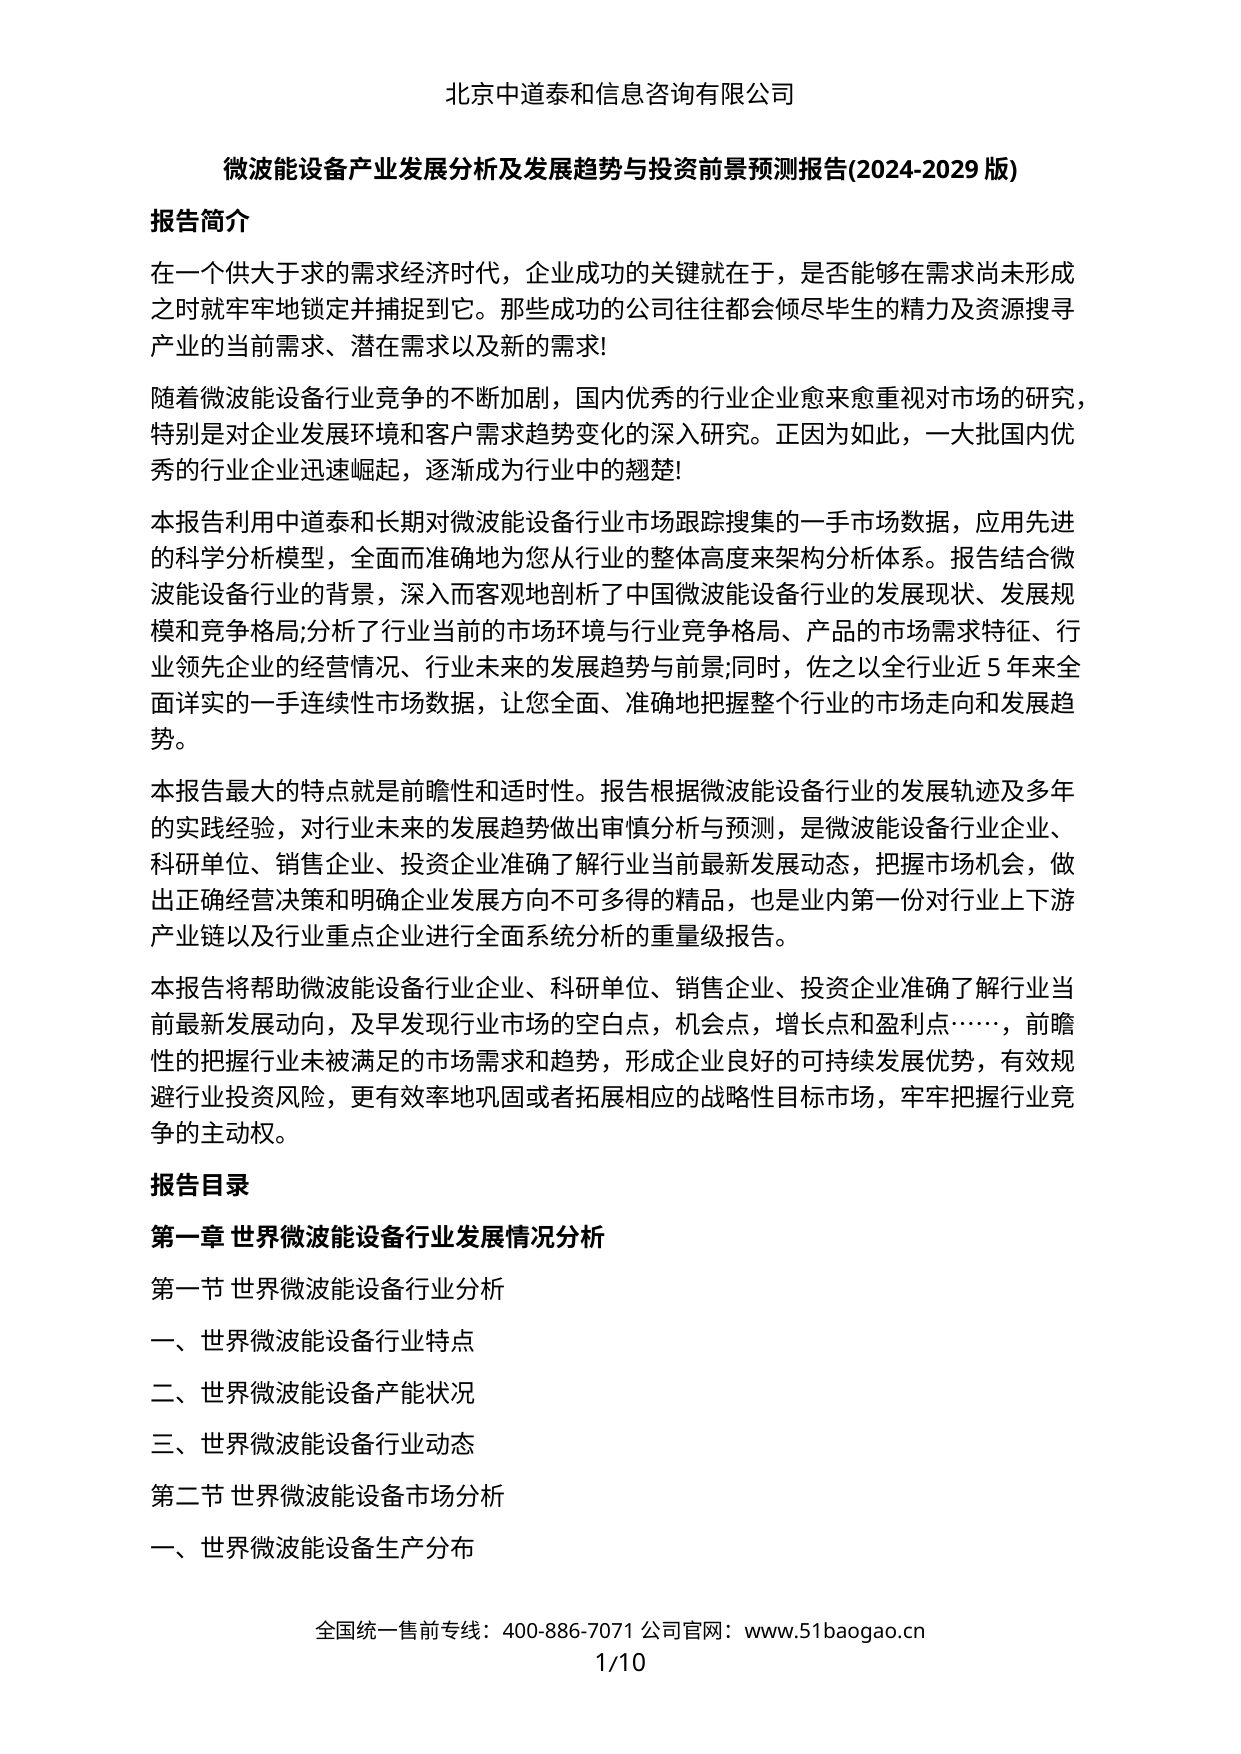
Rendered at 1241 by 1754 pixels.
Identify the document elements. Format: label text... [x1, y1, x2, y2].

text 微波能设备产业发展分析及发展趋势与投资前景预测报告(2024-2029版) [150, 150, 1090, 186]
text 一、世界微波能设备行业特点 [150, 1321, 1090, 1357]
text 报告目录 [150, 1166, 1090, 1202]
text 在一个供大于求的需求经济时代，企业成功的关键就在于，是否能够在需求尚未形成之时就牢牢地锁定并捕捉到它。那些成功的公司往往都会倾尽毕生的精力及资源搜寻产业的当前需求、潜在需求以及新的需求! [150, 254, 1090, 362]
text 随着微波能设备行业竞争的不断加剧，国内优秀的行业企业愈来愈重视对市场的研究，特别是对企业发展环境和客户需求趋势变化的深入研究。正因为如此，一大批国内优秀的行业企业迅速崛起，逐渐成为行业中的翘楚! [150, 378, 1090, 487]
text 第二节 世界微波能设备市场分析 [150, 1477, 1090, 1513]
text 第一章 世界微波能设备行业发展情况分析 [150, 1217, 1090, 1254]
text 本报告利用中道泰和长期对微波能设备行业市场跟踪搜集的一手市场数据，应用先进的科学分析模型，全面而准确地为您从行业的整体高度来架构分析体系。报告结合微波能设备行业的背景，深入而客观地剖析了中国微波能设备行业的发展现状、发展规模和竞争格局;分析了行业当前的市场环境与行业竞争格局、产品的市场需求特征、行业领先企业的经营情况、行业未来的发展趋势与前景;同时，佐之以全行业近5年来全面详实的一手连续性市场数据，让您全面、准确地把握整个行业的市场走向和发展趋势。 [150, 502, 1090, 756]
text 二、世界微波能设备产能状况 [150, 1373, 1090, 1409]
text 报告简介 [150, 202, 1090, 238]
text 第一节 世界微波能设备行业分析 [150, 1269, 1090, 1306]
text 本报告将帮助微波能设备行业企业、科研单位、销售企业、投资企业准确了解行业当前最新发展动向，及早发现行业市场的空白点，机会点，增长点和盈利点……，前瞻性的把握行业未被满足的市场需求和趋势，形成企业良好的可持续发展优势，有效规避行业投资风险，更有效率地巩固或者拓展相应的战略性目标市场，牢牢把握行业竞争的主动权。 [150, 969, 1090, 1150]
text 三、世界微波能设备行业动态 [150, 1425, 1090, 1461]
text 一、世界微波能设备生产分布 [150, 1529, 1090, 1565]
text 本报告最大的特点就是前瞻性和适时性。报告根据微波能设备行业的发展轨迹及多年的实践经验，对行业未来的发展趋势做出审慎分析与预测，是微波能设备行业企业、科研单位、销售企业、投资企业准确了解行业当前最新发展动态，把握市场机会，做出正确经营决策和明确企业发展方向不可多得的精品，也是业内第一份对行业上下游产业链以及行业重点企业进行全面系统分析的重量级报告。 [150, 772, 1090, 953]
